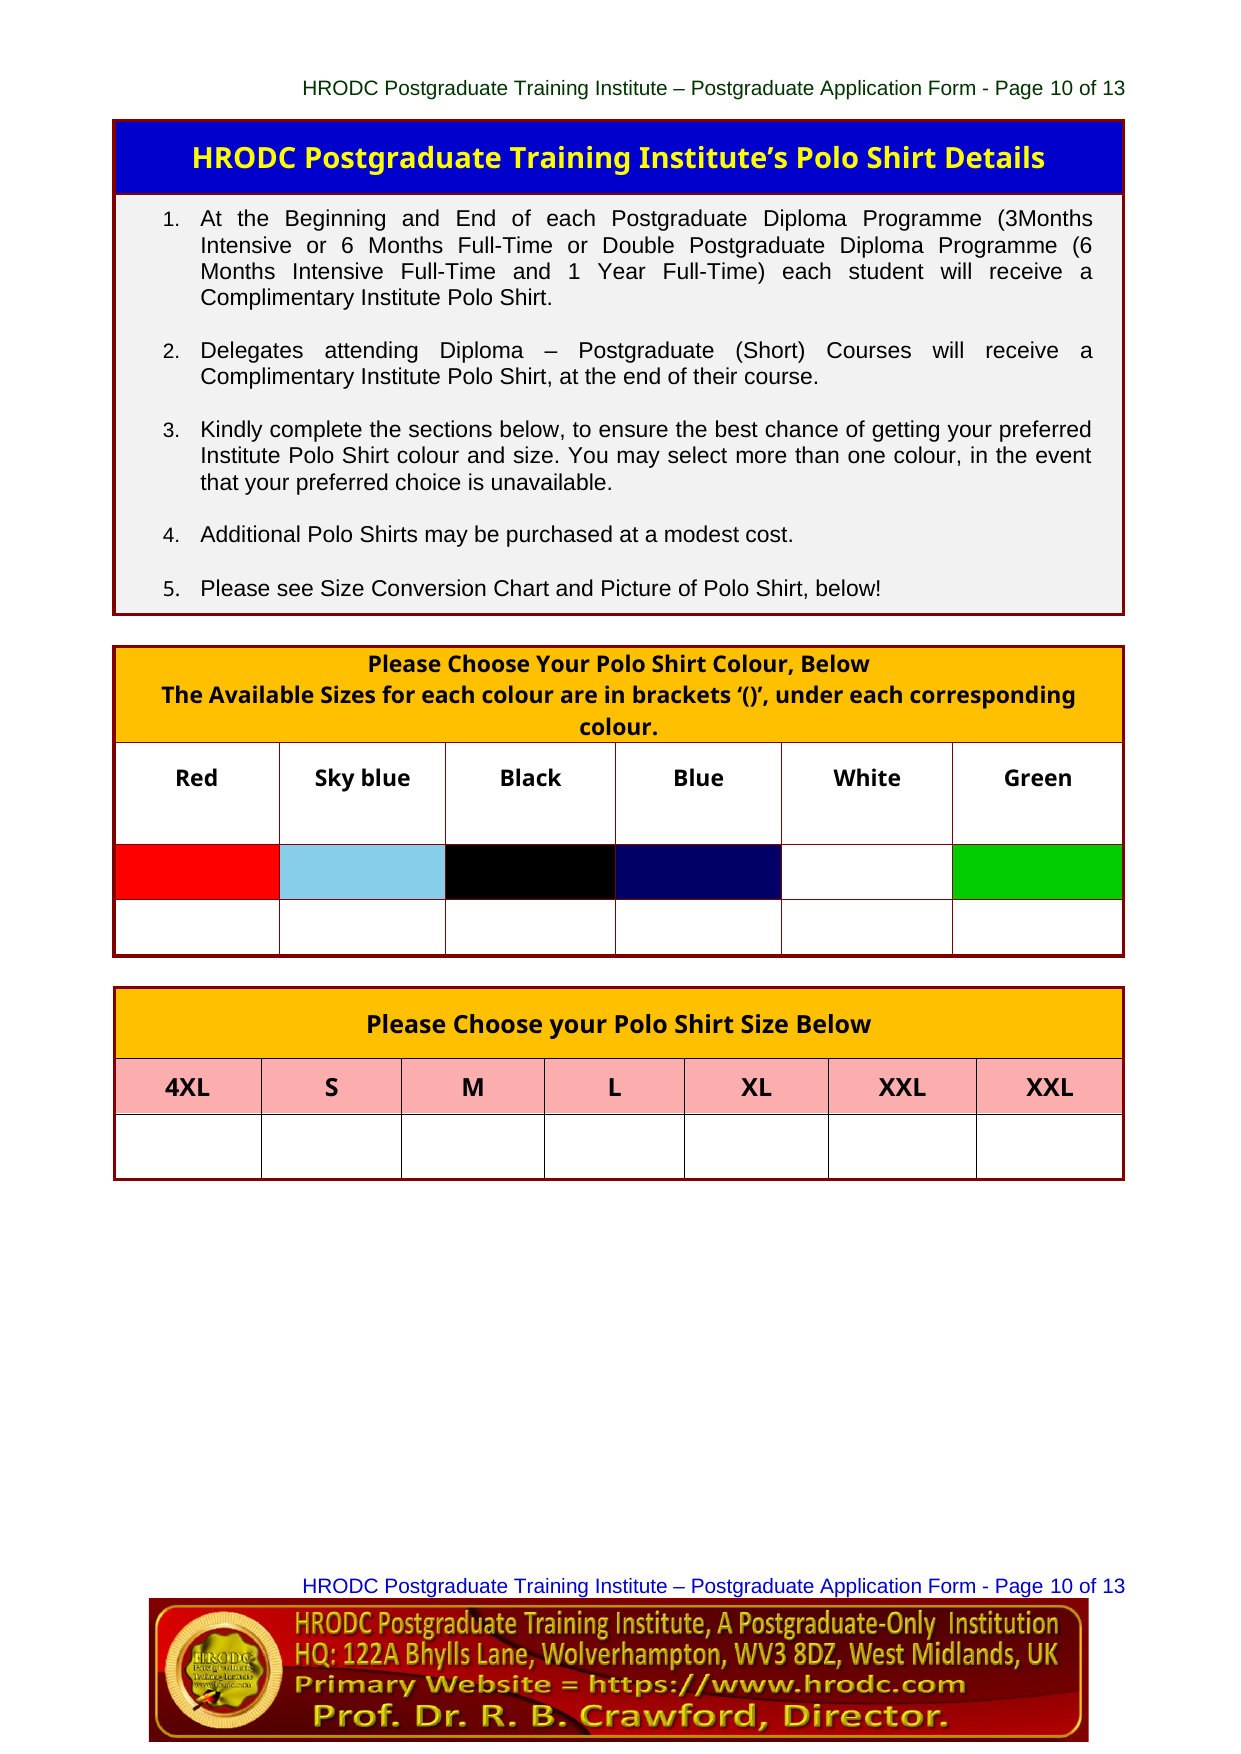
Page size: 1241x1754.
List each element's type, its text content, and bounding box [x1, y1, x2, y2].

table_cell [545, 1115, 684, 1178]
table_header Please Choose your Polo Shirt Size Below [116, 989, 1122, 1058]
table_cell At the Beginning and End of each Postgraduate Diploma Programme (3Months Intensive or 6 Months Full-Time or Double Postgraduate Diploma Programme (6 Months Intensive Full-Time and 1 Year Full-Time) each student will receive a Complimentary Institute Polo Shirt. Delegates attending Diploma – Postgraduate (Short) Courses will receive a Complimentary Institute Polo Shirt, at the end of their course. Kindly complete the sections below, to ensure the best chance of getting your preferred Institute Polo Shirt colour and size. You may select more than one colour, in the event that your preferred choice is unavailable. Additional Polo Shirts may be purchased at a modest cost. Please see Size Conversion Chart and Picture of Polo Shirt, below! [116, 195, 1122, 613]
table_cell Blue [616, 743, 781, 844]
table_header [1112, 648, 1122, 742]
table_cell 4XL [116, 1059, 261, 1113]
table_cell [685, 1115, 828, 1178]
table_header HRODC Postgraduate Training Institute’s Polo Shirt Details [116, 122, 1122, 193]
table_cell [116, 845, 279, 899]
table_cell [446, 900, 615, 954]
table_cell [116, 1115, 261, 1178]
table_cell M [402, 1059, 544, 1113]
table_cell L [545, 1059, 684, 1113]
table_cell [402, 1115, 544, 1178]
table_cell [280, 845, 445, 899]
table_cell XL [685, 1059, 828, 1113]
table_cell [953, 900, 1122, 954]
table_cell [616, 900, 781, 954]
table_cell [262, 1115, 401, 1178]
picture [148, 1598, 1089, 1742]
table_cell XXL [977, 1059, 1122, 1113]
table_cell [953, 845, 1122, 899]
table_cell [446, 845, 615, 899]
table_cell [782, 845, 952, 899]
table_cell Red [116, 743, 279, 844]
table_cell Black [446, 743, 615, 844]
table_cell [116, 900, 279, 954]
table_cell [280, 900, 445, 954]
table_cell [829, 1115, 976, 1178]
table_cell Sky blue [280, 743, 445, 844]
table_cell [782, 900, 952, 954]
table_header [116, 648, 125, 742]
table_cell XXL [829, 1059, 976, 1113]
table_cell White [782, 743, 952, 844]
table_cell [977, 1115, 1122, 1178]
table_cell Green [953, 743, 1122, 844]
table_cell S [262, 1059, 401, 1113]
table_cell [616, 845, 781, 899]
